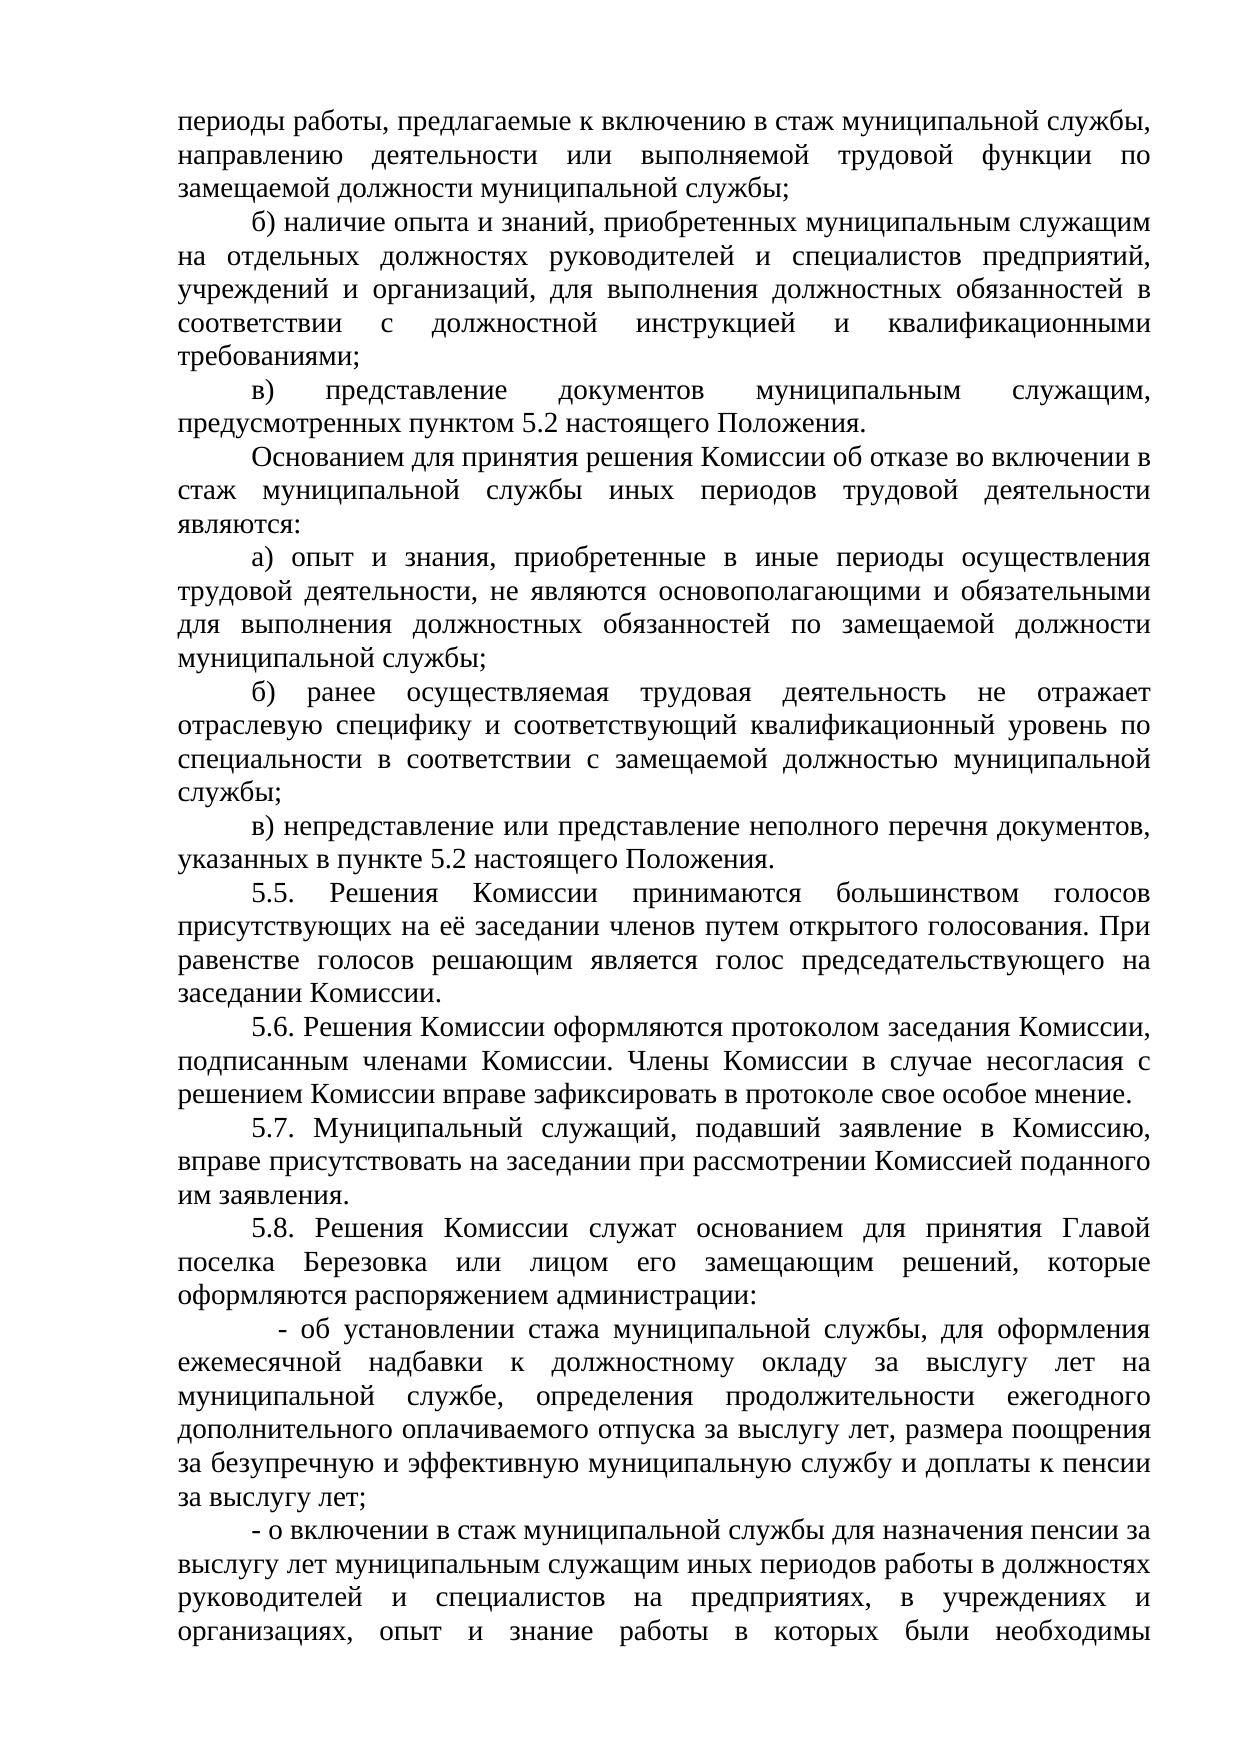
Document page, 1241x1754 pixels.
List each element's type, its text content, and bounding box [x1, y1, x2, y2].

text б) наличие опыта и знаний, приобретенных муниципальным служащим на отдельных должностях руководителей и специалистов предприятий, учреждений и организаций, для выполнения должностных обязанностей в соответствии с должностной инструкцией и квалификационными требованиями; [177, 204, 1152, 372]
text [177, 103, 1152, 204]
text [177, 1512, 1152, 1646]
text - об установлении стажа муниципальной службы, для оформления ежемесячной надбавки к должностному окладу за выслугу лет на муниципальной службе, определения продолжительности ежегодного дополнительного оплачиваемого отпуска за выслугу лет, размера поощрения за безупречную и эффективную муниципальную службу и доплаты к пенсии за выслугу лет; [177, 1311, 1152, 1512]
text в) непредставление или представление неполного перечня документов, указанных в пункте 5.2 настоящего Положения. [177, 808, 1152, 875]
text 5.8. Решения Комиссии служат основанием для принятия Главой поселка Березовка или лицом его замещающим решений, которые оформляются распоряжением администрации: [177, 1210, 1152, 1311]
text 5.7. Муниципальный служащий, подавший заявление в Комиссию, вправе присутствовать на заседании при рассмотрении Комиссией поданного им заявления. [177, 1110, 1152, 1210]
text а) опыт и знания, приобретенные в иные периоды осуществления трудовой деятельности, не являются основополагающими и обязательными для выполнения должностных обязанностей по замещаемой должности муниципальной службы; [177, 539, 1152, 674]
text 5.5. Решения Комиссии принимаются большинством голосов присутствующих на её заседании членов путем открытого голосования. При равенстве голосов решающим является голос председательствующего на заседании Комиссии. [177, 875, 1152, 1009]
text Основанием для принятия решения Комиссии об отказе во включении в стаж муниципальной службы иных периодов трудовой деятельности являются: [177, 439, 1152, 539]
text 5.6. Решения Комиссии оформляются протоколом заседания Комиссии, подписанным членами Комиссии. Члены Комиссии в случае несогласия с решением Комиссии вправе зафиксировать в протоколе свое особое мнение. [177, 1009, 1152, 1110]
text б) ранее осуществляемая трудовая деятельность не отражает отраслевую специфику и соответствующий квалификационный уровень по специальности в соответствии с замещаемой должностью муниципальной службы; [177, 674, 1152, 808]
text в) представление документов муниципальным служащим, предусмотренных пунктом 5.2 настоящего Положения. [177, 372, 1152, 439]
